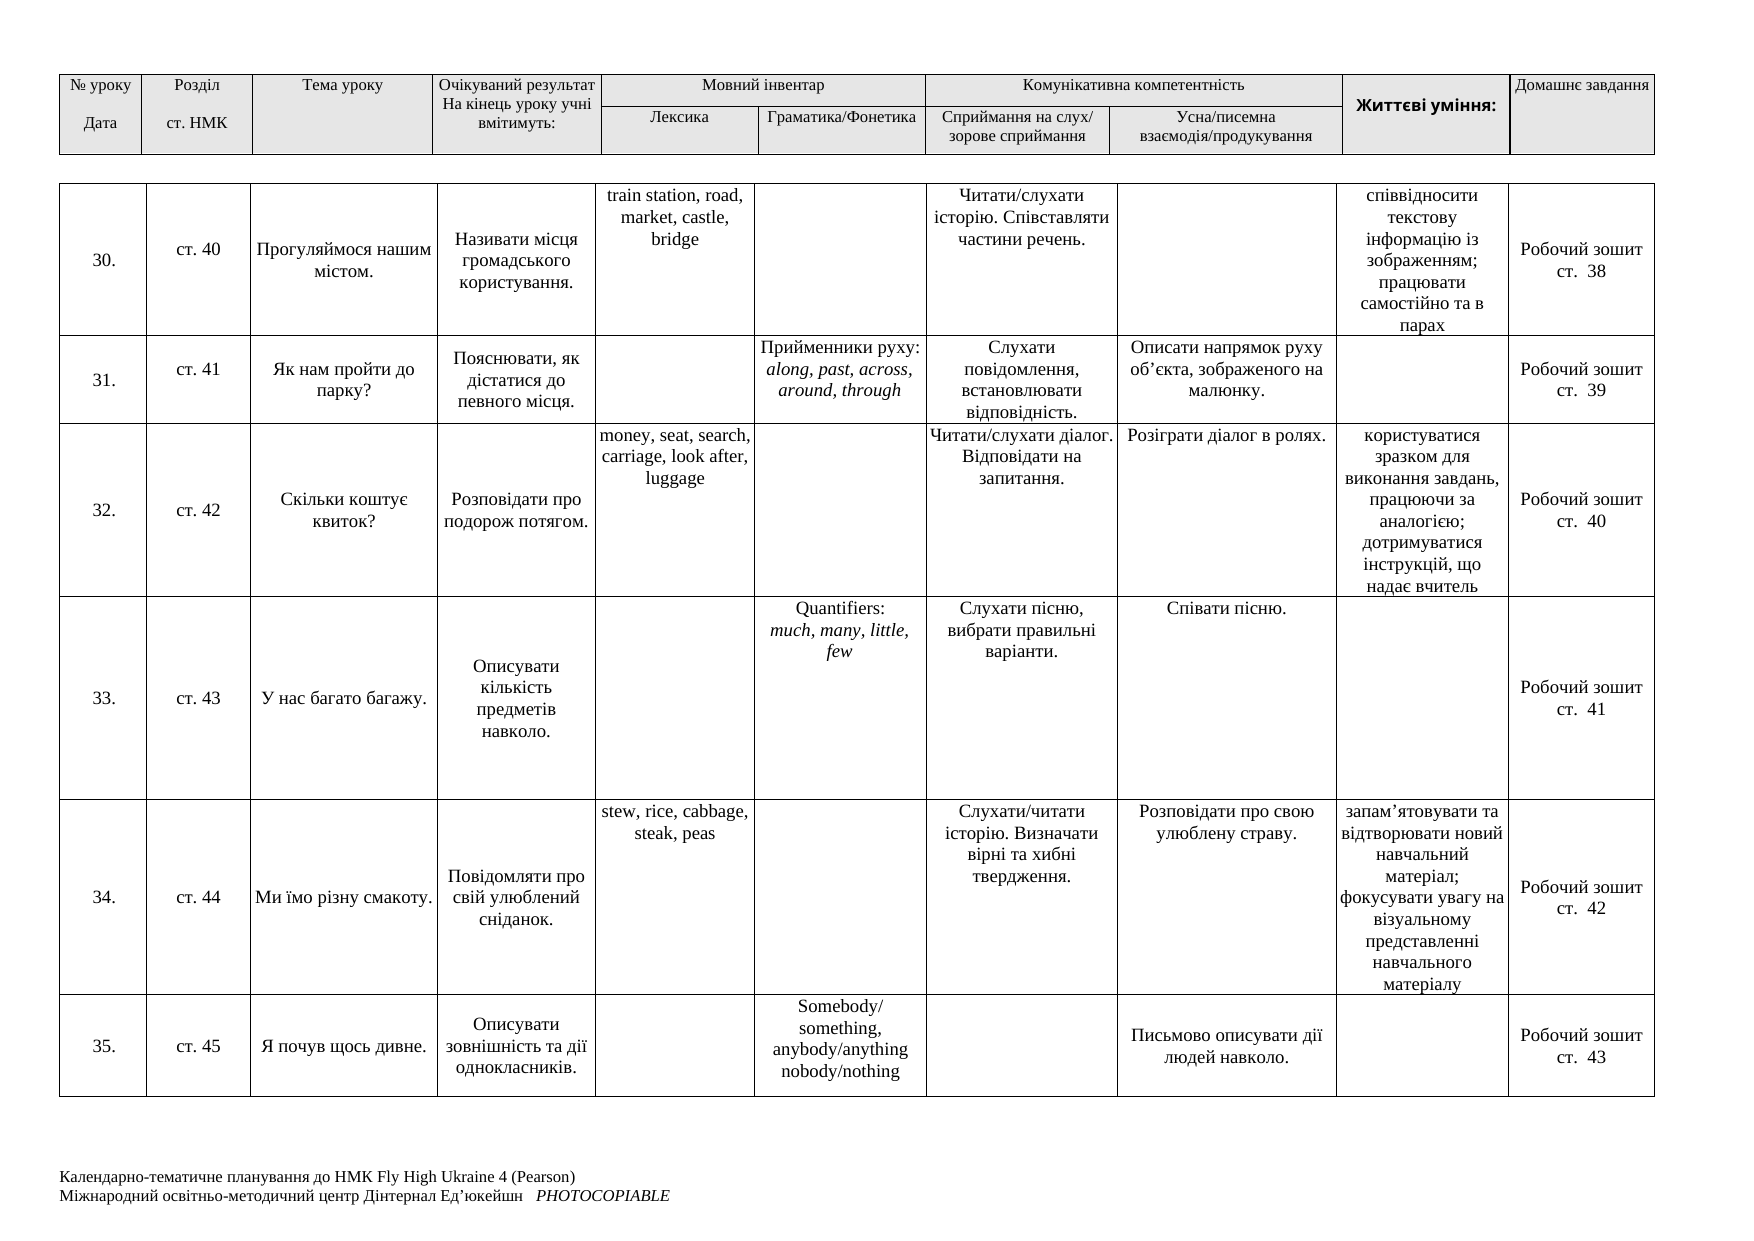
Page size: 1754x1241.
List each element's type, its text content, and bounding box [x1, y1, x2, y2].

table_cell [1337, 995, 1508, 1096]
table_cell запам’ятовувати та відтворювати новий навчальний матеріал; фокусувати увагу на візуальному представленні навчального матеріалу [1337, 800, 1508, 994]
table_cell Розповідати про подорож потягом. [438, 424, 595, 596]
table_cell Робочий зошит ст. 43 [1509, 995, 1654, 1096]
table_cell Ми їмо різну смакоту. [251, 800, 437, 994]
table_cell Робочий зошит ст. 41 [1509, 597, 1654, 799]
table_cell ст. 42 [147, 424, 250, 596]
table_cell Somebody/something, anybody/anything nobody/nothing [755, 995, 926, 1096]
table_cell Слухати повідомлення, встановлювати відповідність. [927, 336, 1117, 422]
table_cell Я почув щось дивне. [251, 995, 437, 1096]
table_cell stew, rice, cabbage, steak, peas [596, 800, 754, 994]
table_cell [1118, 184, 1336, 335]
table_cell Співати пісню. [1118, 597, 1336, 799]
table_cell Слухати пісню, вибрати правильні варіанти. [927, 597, 1117, 799]
table_cell Розповідати про свою улюблену страву. [1118, 800, 1336, 994]
table_cell У нас багато багажу. [251, 597, 437, 799]
table_cell train station, road, market, castle, bridge [596, 184, 754, 335]
table_cell співвідносити текстову інформацію із зображенням; працювати самостійно та в парах [1337, 184, 1508, 335]
table_cell [60, 184, 146, 335]
table_cell Як нам пройти до парку? [251, 336, 437, 422]
table_cell Прийменники руху: along, past, across, around, through [755, 336, 926, 422]
table_cell ст. 41 [147, 336, 250, 422]
table_cell Описати напрямок руху об’єкта, зображеного на малюнку. [1118, 336, 1336, 422]
table_cell Письмово описувати дії людей навколо. [1118, 995, 1336, 1096]
table_cell Робочий зошит ст. 39 [1509, 336, 1654, 422]
table_cell Робочий зошит ст. 42 [1509, 800, 1654, 994]
table_cell ст. 40 [147, 184, 250, 335]
table_cell Quantifiers: much, many, little, few [755, 597, 926, 799]
table_cell Прогуляймося нашим містом. [251, 184, 437, 335]
table_cell Слухати/читати історію. Визначати вірні та хибні твердження. [927, 800, 1117, 994]
table_cell Пояснювати, як дістатися до певного місця. [438, 336, 595, 422]
table_cell ст. 44 [147, 800, 250, 994]
table_cell [1337, 597, 1508, 799]
table_cell [60, 424, 146, 596]
table_cell [927, 995, 1117, 1096]
table_cell Читати/слухати історію. Співставляти частини речень. [927, 184, 1117, 335]
table_cell Описувати кількість предметів навколо. [438, 597, 595, 799]
table_cell [1337, 336, 1508, 422]
table_cell [596, 336, 754, 422]
table_cell [60, 597, 146, 799]
table_cell користуватися зразком для виконання завдань, працюючи за аналогією; дотримуватися інструкцій, що надає вчитель [1337, 424, 1508, 596]
table_cell [755, 800, 926, 994]
table_cell [60, 800, 146, 994]
table_cell [60, 336, 146, 422]
table_cell Робочий зошит ст. 38 [1509, 184, 1654, 335]
table_cell [596, 995, 754, 1096]
table_cell Робочий зошит ст. 40 [1509, 424, 1654, 596]
table_cell ст. 43 [147, 597, 250, 799]
table_cell Читати/слухати діалог. Відповідати на запитання. [927, 424, 1117, 596]
table_cell [60, 995, 146, 1096]
table_cell [755, 424, 926, 596]
table_cell Розіграти діалог в ролях. [1118, 424, 1336, 596]
table_cell ст. 45 [147, 995, 250, 1096]
table_cell Скільки коштує квиток? [251, 424, 437, 596]
table_cell Називати місця громадського користування. [438, 184, 595, 335]
table_cell Описувати зовнішність та дії однокласників. [438, 995, 595, 1096]
table_cell Повідомляти про свій улюблений сніданок. [438, 800, 595, 994]
table_cell [596, 597, 754, 799]
table_cell money, seat, search, carriage, look after, luggage [596, 424, 754, 596]
table_cell [755, 184, 926, 335]
